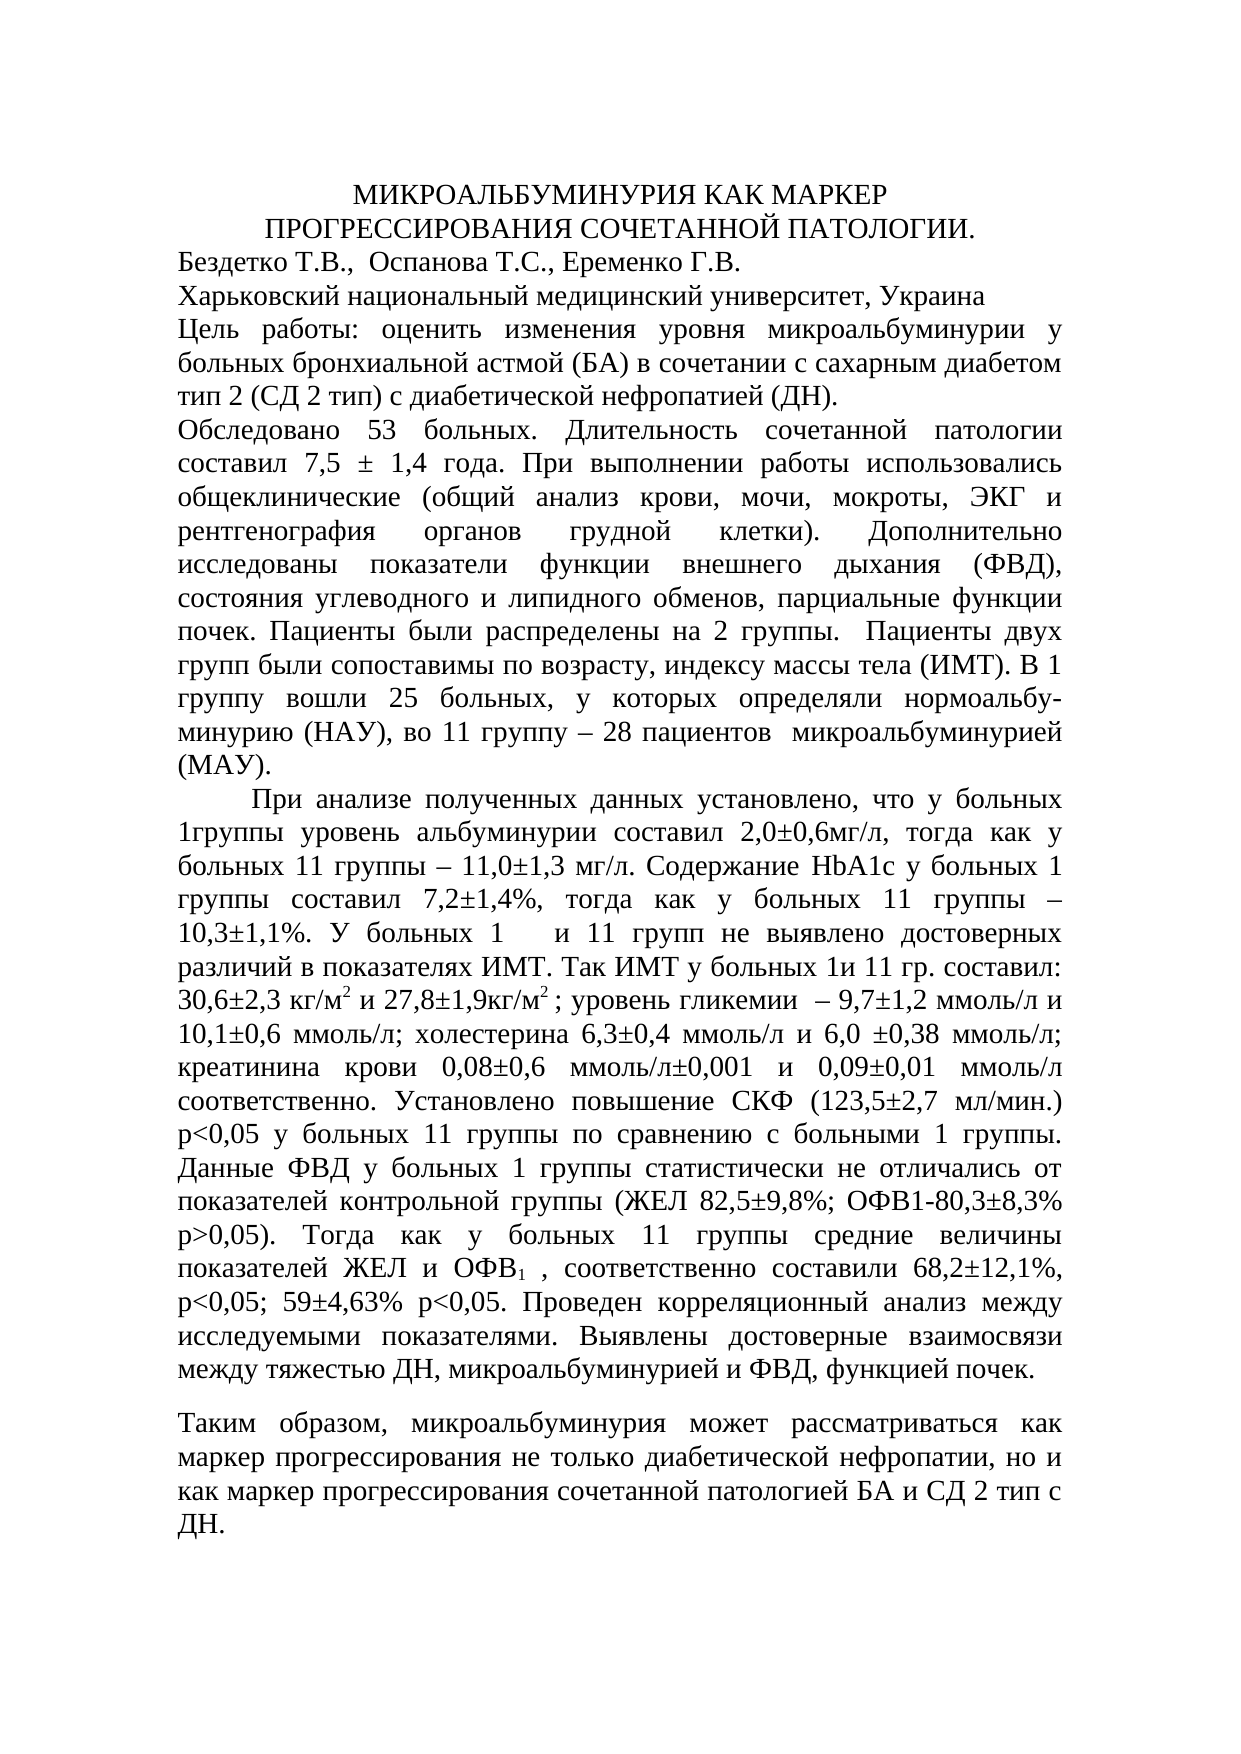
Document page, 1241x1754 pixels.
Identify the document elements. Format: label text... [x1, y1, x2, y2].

text Цель работы: оценить изменения уровня микроальбуминурии у больных бронхиальной астмой (БА) в сочетании с сахарным диабетом тип 2 (СД 2 тип) с диабетической нефропатией (ДН). [177, 311, 1063, 412]
text ПРОГРЕССИРОВАНИЯ СОЧЕТАННОЙ ПАТОЛОГИИ. [177, 211, 1063, 244]
text Харьковский национальный медицинский университет, Украина [177, 278, 1063, 311]
text Обследовано 53 больных. Длительность сочетанной патологии составил 7,5 ± 1,4 года. При выполнении работы использовались общеклинические (общий анализ крови, мочи, мокроты, ЭКГ и рентгенография органов грудной клетки). Дополнительно исследованы показатели функции внешнего дыхания (ФВД), состояния углеводного и липидного обменов, парциальные функции почек. Пациенты были распределены на 2 группы. Пациенты двух групп были сопоставимы по возрасту, индексу массы тела (ИМТ). В 1 группу вошли 25 больных, у которых определяли нормоальбу-минурию (НАУ), во 11 группу – 28 пациентов микроальбуминурией (МАУ). [177, 412, 1063, 781]
text МИКРОАЛЬБУМИНУРИЯ КАК МАРКЕР [177, 177, 1063, 211]
text Бездетко Т.В., Оспанова Т.С., Еременко Г.В. [177, 244, 1063, 278]
text При анализе полученных данных установлено, что у больных 1группы уровень альбуминурии составил 2,0±0,6мг/л, тогда как у больных 11 группы – 11,0±1,3 мг/л. Содержание HbA1c у больных 1 группы составил 7,2±1,4%, тогда как у больных 11 группы – 10,3±1,1%. У больных 1 и 11 групп не выявлено достоверных различий в показателях ИМТ. Так ИМТ у больных 1и 11 гр. составил: 30,6±2,3 кг/м2 и 27,8±1,9кг/м2 ; уровень гликемии – 9,7±1,2 ммоль/л и 10,1±0,6 ммоль/л; холестерина 6,3±0,4 ммоль/л и 6,0 ±0,38 ммоль/л; креатинина крови 0,08±0,6 ммоль/л±0,001 и 0,09±0,01 ммоль/л соответственно. Установлено повышение СКФ (123,5±2,7 мл/мин.) p<0,05 у больных 11 группы по сравнению с больными 1 группы. Данные ФВД у больных 1 группы статистически не отличались от показателей контрольной группы (ЖЕЛ 82,5±9,8%; ОФВ1-80,3±8,3% р>0,05). Тогда как у больных 11 группы средние величины показателей ЖЕЛ и ОФВ1 , соответственно составили 68,2±12,1%, р<0,05; 59±4,63% р<0,05. Проведен корреляционный анализ между исследуемыми показателями. Выявлены достоверные взаимосвязи между тяжестью ДН, микроальбуминурией и ФВД, функцией почек. [177, 781, 1063, 1385]
text Таким образом, микроальбуминурия может рассматриваться как маркер прогрессирования не только диабетической нефропатии, но и как маркер прогрессирования сочетанной патологией БА и СД 2 тип с ДН. [177, 1406, 1063, 1540]
